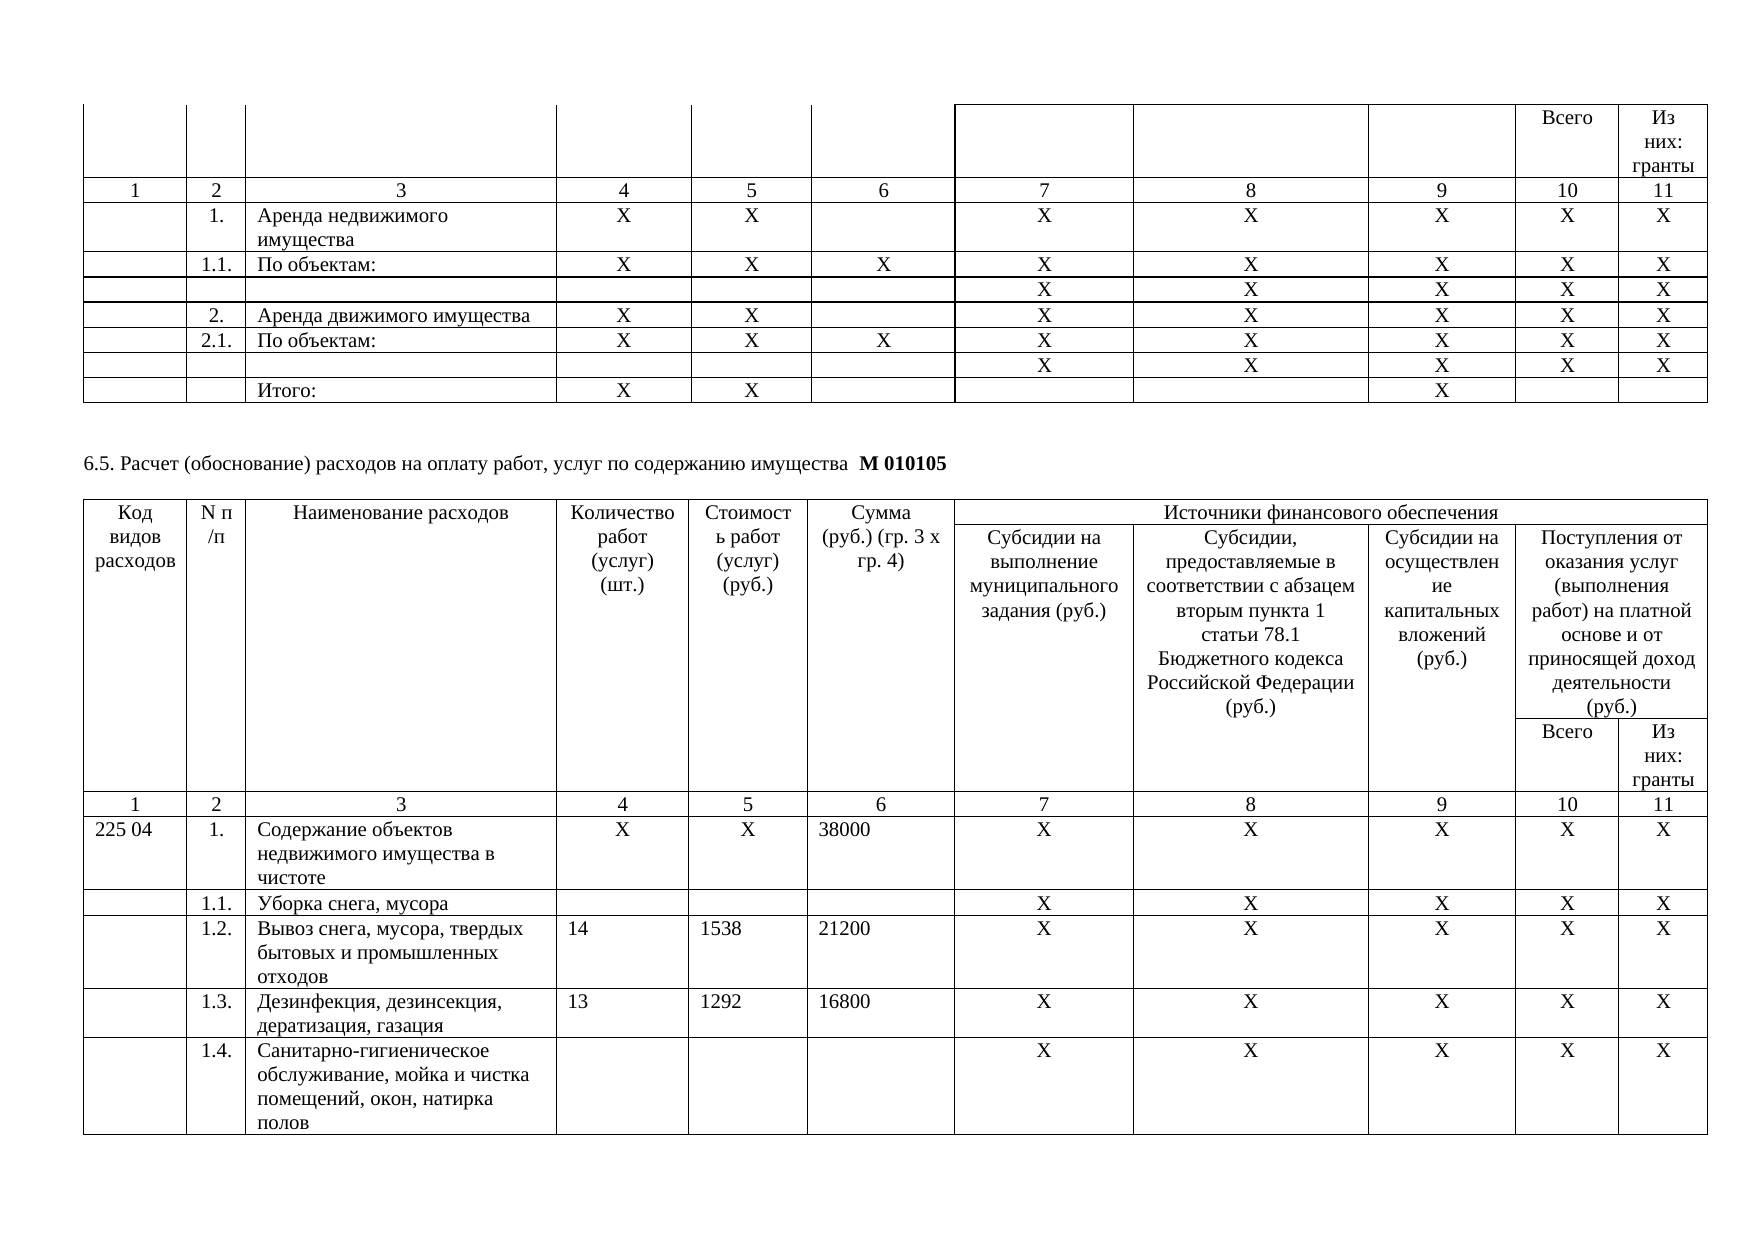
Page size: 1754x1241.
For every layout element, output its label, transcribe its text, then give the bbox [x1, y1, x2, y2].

table_cell [84, 916, 186, 988]
table_cell 5 [689, 792, 807, 816]
table_cell X [557, 817, 688, 889]
table_cell По объектам: [246, 328, 556, 352]
table_cell [187, 378, 245, 402]
table_cell Аренда недвижимого имущества [246, 203, 556, 251]
table_cell [692, 353, 811, 377]
table_cell X [1619, 890, 1707, 914]
table_header Наименование расходов [246, 500, 556, 791]
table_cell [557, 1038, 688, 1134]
table_cell [84, 328, 186, 352]
table_cell 1 [84, 178, 186, 202]
table_cell 11 [1619, 792, 1707, 816]
table_cell [246, 353, 556, 377]
table_header Источники финансового обеспечения [955, 500, 1707, 524]
table_cell 5 [692, 178, 811, 202]
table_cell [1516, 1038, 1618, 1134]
table_cell X [1619, 817, 1707, 889]
table_cell [84, 890, 186, 914]
table_cell X [692, 378, 811, 402]
table_cell 6 [812, 178, 954, 202]
table_cell [84, 378, 186, 402]
table_cell 1292 [689, 989, 807, 1037]
table_cell 8 [1134, 792, 1368, 816]
table_cell По объектам: [246, 252, 556, 276]
table_cell 6 [808, 792, 954, 816]
table_cell Всего [1516, 719, 1618, 791]
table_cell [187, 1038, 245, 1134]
table_cell [84, 252, 186, 276]
table_cell 2 [187, 178, 245, 202]
table_cell X [1516, 252, 1618, 276]
table_cell X [692, 303, 811, 327]
table_cell X [1369, 353, 1515, 377]
table_header N п/п [187, 500, 245, 791]
table_cell Субсидии на осуществление капитальных вложений (руб.) [1369, 525, 1515, 791]
table_cell 16800 [808, 989, 954, 1037]
table_cell [1516, 378, 1618, 402]
table_cell X [956, 252, 1133, 276]
table_cell X [1619, 252, 1707, 276]
table_cell 2. [187, 303, 245, 327]
table_cell [557, 353, 691, 377]
table_cell 8 [1134, 178, 1368, 202]
table_cell X [1369, 328, 1515, 352]
table_cell [689, 890, 807, 914]
table_cell X [1134, 353, 1368, 377]
table_cell 1538 [689, 916, 807, 988]
table_cell 1. [187, 203, 245, 251]
table_cell X [1619, 916, 1707, 988]
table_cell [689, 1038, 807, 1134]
table_cell 7 [956, 178, 1133, 202]
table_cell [1369, 105, 1515, 177]
table_cell [84, 303, 186, 327]
table_cell X [1619, 203, 1707, 251]
table_cell [84, 353, 186, 377]
table_cell [557, 278, 691, 301]
table_cell [812, 303, 954, 327]
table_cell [1134, 105, 1368, 177]
table_cell X [1369, 378, 1515, 402]
table_cell X [955, 817, 1133, 889]
table_cell X [1619, 328, 1707, 352]
table_header Код видов расходов [84, 500, 186, 791]
table_cell X [557, 328, 691, 352]
table_cell Уборка снега, мусора [246, 890, 556, 914]
table_cell X [956, 303, 1133, 327]
table_cell 9 [1369, 792, 1515, 816]
table_cell X [1369, 252, 1515, 276]
table_cell Вывоз снега, мусора, твердых бытовых и промышленных отходов [246, 916, 556, 988]
table_cell 11 [1619, 178, 1707, 202]
table_cell X [1134, 916, 1368, 988]
table_cell X [1619, 278, 1707, 301]
table_cell 1.3. [187, 989, 245, 1037]
table_header Стоимость работ (услуг) (руб.) [689, 500, 807, 791]
table_cell X [692, 328, 811, 352]
table_cell X [955, 890, 1133, 914]
table_cell X [956, 328, 1133, 352]
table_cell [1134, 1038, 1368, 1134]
table_cell 1.2. [187, 916, 245, 988]
table_cell X [955, 989, 1133, 1037]
table_cell X [1619, 989, 1707, 1037]
table_cell [84, 203, 186, 251]
table_cell X [1516, 989, 1618, 1037]
table_cell 3 [246, 178, 556, 202]
table_cell [808, 890, 954, 914]
table_cell [1619, 378, 1707, 402]
table_cell X [1516, 916, 1618, 988]
table_cell 13 [557, 989, 688, 1037]
table_cell [84, 278, 186, 301]
table_cell X [557, 203, 691, 251]
table_cell X [692, 203, 811, 251]
table_cell 10 [1516, 178, 1618, 202]
table_cell Всего [1516, 105, 1618, 177]
table_cell X [955, 916, 1133, 988]
table_cell X [557, 303, 691, 327]
table_cell X [812, 252, 954, 276]
table_cell [692, 278, 811, 301]
table_cell X [1134, 203, 1368, 251]
table_cell X [689, 817, 807, 889]
table_cell 9 [1369, 178, 1515, 202]
table_cell 1.1. [187, 252, 245, 276]
table_cell Дезинфекция, дезинсекция, дератизация, газация [246, 989, 556, 1037]
text 6.5. Расчет (обоснование) расходов на оплату работ, услуг по содержанию имущества М 010105 [83, 451, 1671, 475]
table_cell X [557, 378, 691, 402]
table_cell 225 04 [84, 817, 186, 889]
table_cell [812, 278, 954, 301]
table_cell 4 [557, 178, 691, 202]
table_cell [956, 105, 1133, 177]
table_cell Из них: гранты [1619, 105, 1707, 177]
table_cell X [1516, 203, 1618, 251]
table_cell X [1369, 303, 1515, 327]
table_cell X [956, 353, 1133, 377]
table_cell 2 [187, 792, 245, 816]
table_cell 21200 [808, 916, 954, 988]
table_cell X [1516, 278, 1618, 301]
table_cell [187, 278, 245, 301]
table_cell X [1369, 890, 1515, 914]
table_cell X [1516, 303, 1618, 327]
table_cell Итого: [246, 378, 556, 402]
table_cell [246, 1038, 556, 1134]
table_cell [1134, 378, 1368, 402]
table_cell X [1134, 817, 1368, 889]
table_cell [84, 1038, 186, 1134]
table_cell [812, 353, 954, 377]
table_cell [812, 378, 954, 402]
table_cell X [1516, 353, 1618, 377]
table_cell X [1516, 890, 1618, 914]
table_cell 1.1. [187, 890, 245, 914]
table_cell X [1134, 278, 1368, 301]
table_cell X [1369, 916, 1515, 988]
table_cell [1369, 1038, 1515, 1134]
table_cell 38000 [808, 817, 954, 889]
table_cell [557, 890, 688, 914]
table_cell X [557, 252, 691, 276]
table_cell X [692, 252, 811, 276]
table_cell [956, 378, 1133, 402]
table_cell 2.1. [187, 328, 245, 352]
table_cell X [1516, 817, 1618, 889]
table_cell X [956, 203, 1133, 251]
table_cell Содержание объектов недвижимого имущества в чистоте [246, 817, 556, 889]
table_header Сумма (руб.) (гр. 3 х гр. 4) [808, 500, 954, 791]
table_cell Из них: гранты [1619, 719, 1707, 791]
table_cell X [1134, 303, 1368, 327]
table_cell Субсидии на выполнение муниципального задания (руб.) [955, 525, 1133, 791]
table_cell X [1619, 303, 1707, 327]
table_cell X [812, 328, 954, 352]
table_cell X [1369, 278, 1515, 301]
table_cell 10 [1516, 792, 1618, 816]
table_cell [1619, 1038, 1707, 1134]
table_cell X [956, 278, 1133, 301]
table_cell X [1134, 252, 1368, 276]
table_cell [246, 278, 556, 301]
table_cell 14 [557, 916, 688, 988]
table_cell [812, 203, 954, 251]
table_cell 4 [557, 792, 688, 816]
table_cell X [1619, 353, 1707, 377]
table_cell X [1369, 817, 1515, 889]
table_cell X [1134, 328, 1368, 352]
table_cell Субсидии, предоставляемые в соответствии с абзацем вторым пункта 1 статьи 78.1 Бюджетного кодекса Российской Федерации (руб.) [1134, 525, 1368, 791]
table_cell 1 [84, 792, 186, 816]
table_cell 1. [187, 817, 245, 889]
table_cell X [1516, 328, 1618, 352]
table_header Количество работ (услуг) (шт.) [557, 500, 688, 791]
table_cell X [1369, 203, 1515, 251]
table_cell 3 [246, 792, 556, 816]
table_cell [187, 353, 245, 377]
table_cell X [1134, 989, 1368, 1037]
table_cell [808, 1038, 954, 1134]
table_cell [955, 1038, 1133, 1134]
table_cell Поступления от оказания услуг (выполнения работ) на платной основе и от приносящей доход деятельности (руб.) [1516, 525, 1707, 718]
table_cell X [1134, 890, 1368, 914]
table_cell 7 [955, 792, 1133, 816]
table_cell [84, 989, 186, 1037]
table_cell X [1369, 989, 1515, 1037]
table_cell Аренда движимого имущества [246, 303, 556, 327]
